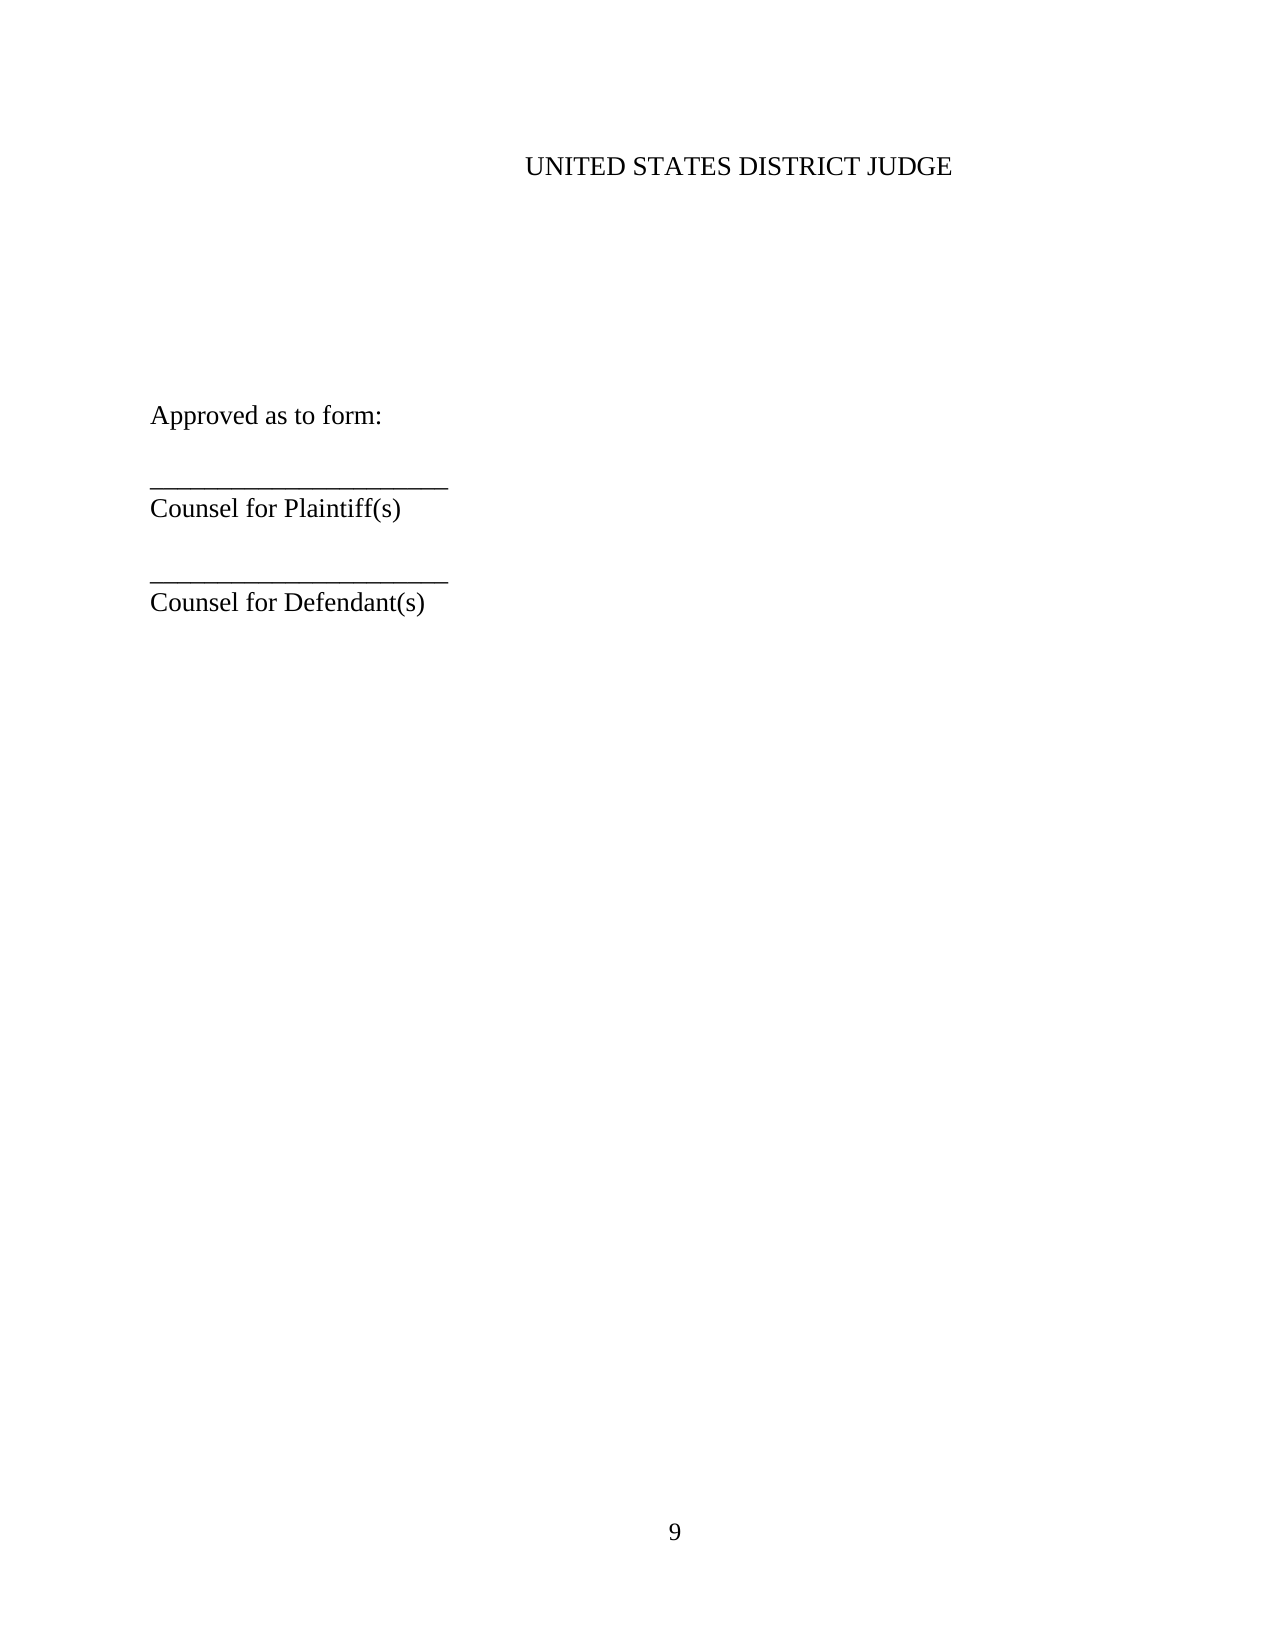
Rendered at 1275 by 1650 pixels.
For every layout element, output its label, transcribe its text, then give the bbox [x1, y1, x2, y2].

text ______________________ [150, 555, 1125, 586]
text UNITED STATES DISTRICT JUDGE [150, 150, 1125, 181]
text Counsel for Plaintiff(s) [150, 493, 1125, 524]
text ______________________ [150, 461, 1125, 493]
text Approved as to form: [150, 399, 1125, 430]
text Counsel for Defendant(s) [150, 586, 1125, 617]
